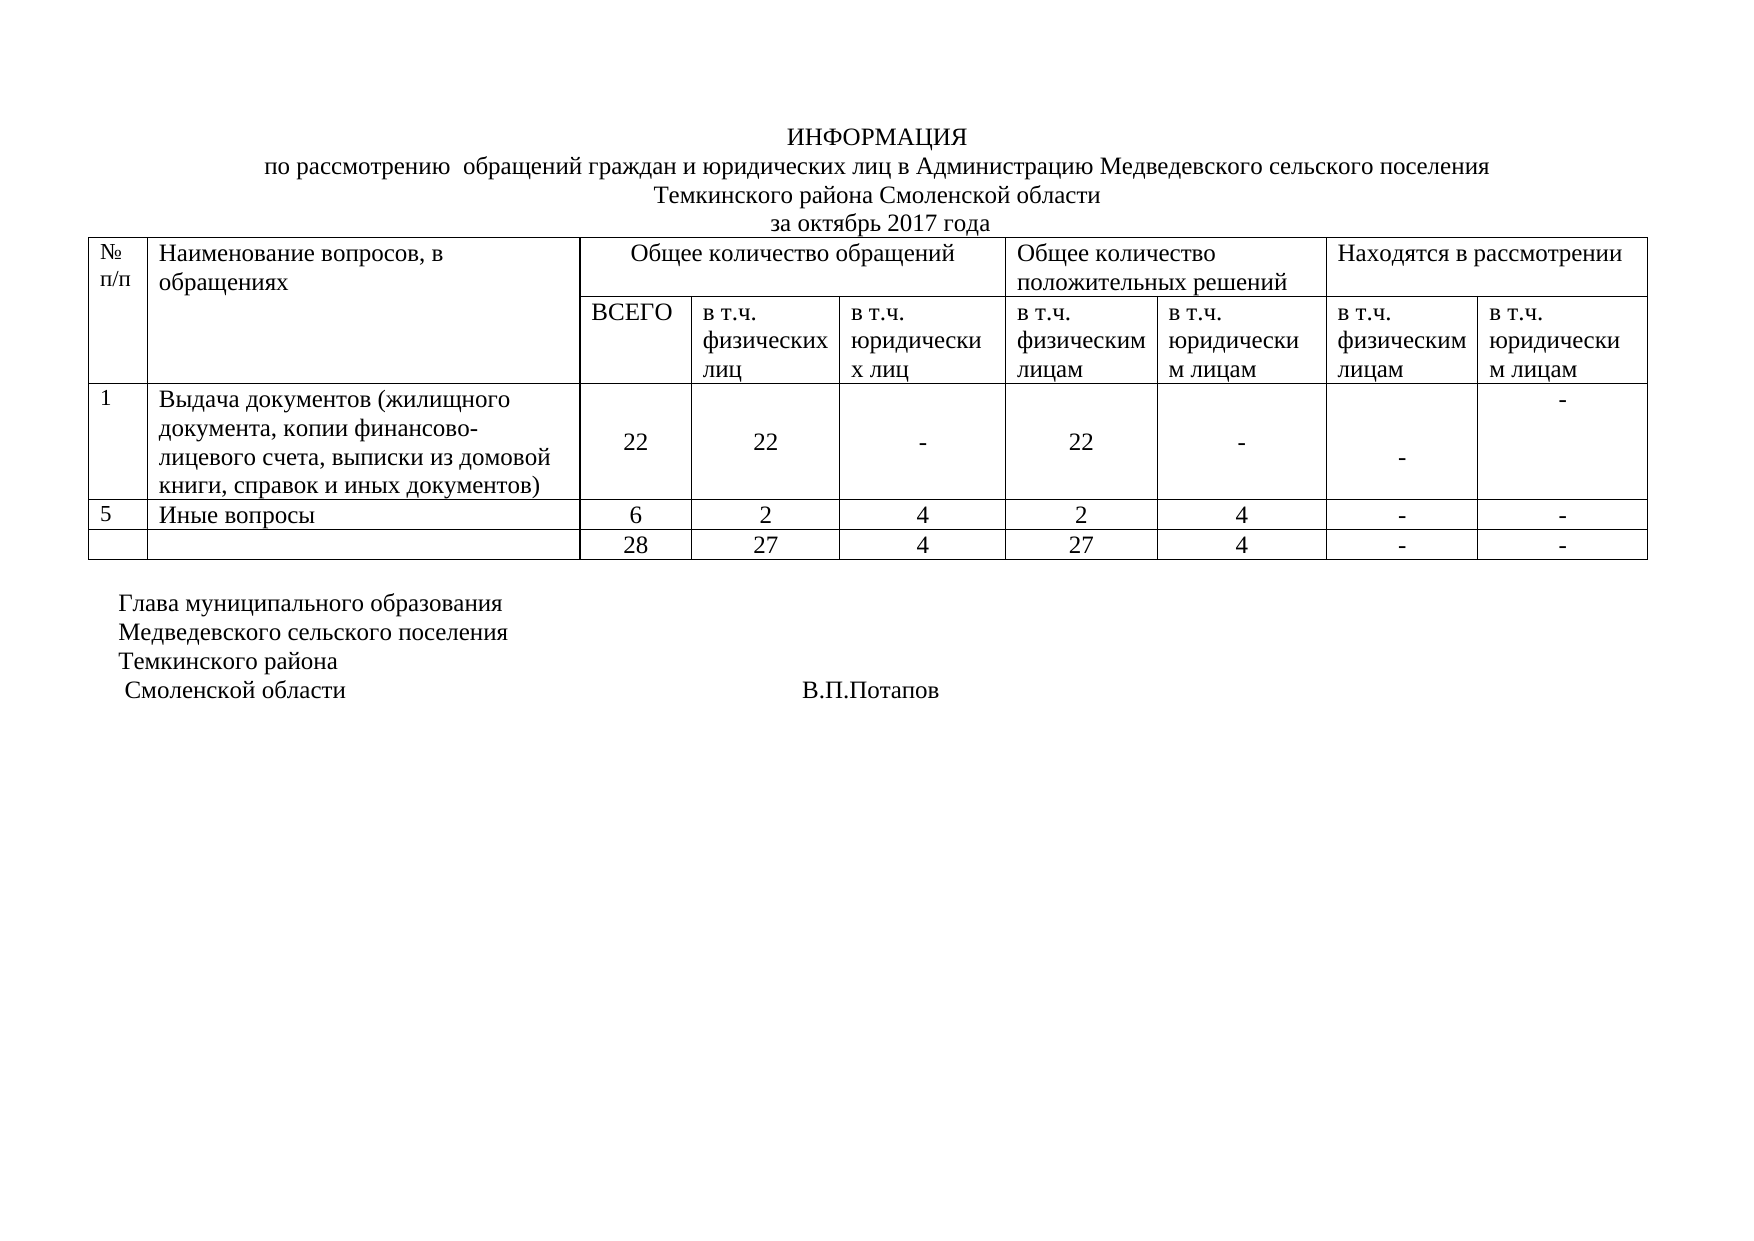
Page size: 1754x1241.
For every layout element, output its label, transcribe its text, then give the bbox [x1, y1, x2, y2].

table_cell - [1478, 384, 1647, 499]
table_cell в т.ч. физическим лицам [1006, 297, 1157, 383]
table_cell 6 [581, 500, 691, 529]
table_cell 27 [1006, 530, 1157, 559]
table_cell 4 [1158, 530, 1326, 559]
table_cell 2 [1006, 500, 1157, 529]
table_cell 28 [581, 530, 691, 559]
table_cell в т.ч. юридическим лицам [1158, 297, 1326, 383]
table_cell Выдача документов (жилищного документа, копии финансово-лицевого счета, выписки из домовой книги, справок и иных документов) [148, 384, 579, 499]
table_cell 27 [692, 530, 839, 559]
table_cell 4 [1158, 500, 1326, 529]
table_cell 4 [840, 530, 1005, 559]
table_cell - [1158, 384, 1326, 499]
table_cell [89, 530, 147, 559]
text Смоленской области В.П.Потапов [118, 675, 1636, 703]
table_cell - [1478, 530, 1647, 559]
table_cell 22 [581, 384, 691, 499]
table_cell ВСЕГО [581, 297, 691, 383]
table_cell - [840, 384, 1005, 499]
table_header Общее количество положительных решений [1006, 238, 1326, 296]
text Темкинского района [118, 646, 1636, 675]
table_cell в т.ч. юридических лиц [840, 297, 1005, 383]
table_header Наименование вопросов, в обращениях [148, 238, 579, 383]
table_cell 22 [1006, 384, 1157, 499]
table_cell в т.ч. физическим лицам [1327, 297, 1477, 383]
text за октябрь 2017 года [118, 208, 1636, 237]
table_cell в т.ч. физических лиц [692, 297, 839, 383]
text Темкинского района Смоленской области [118, 180, 1636, 208]
table_header Общее количество обращений [581, 238, 1005, 296]
text Медведевского сельского поселения [118, 617, 1636, 646]
table_cell 4 [840, 500, 1005, 529]
text Глава муниципального образования [118, 588, 1636, 617]
text ИНФОРМАЦИЯ [118, 122, 1636, 151]
table_cell 1 [89, 384, 147, 499]
table_header Находятся в рассмотрении [1327, 238, 1647, 296]
table_header № п/п [89, 238, 147, 383]
table_cell - [1327, 384, 1477, 499]
table_cell - [1327, 530, 1477, 559]
table_cell 2 [692, 500, 839, 529]
text по рассмотрению обращений граждан и юридических лиц в Администрацию Медведевского сельского поселения [118, 151, 1636, 180]
table_cell в т.ч. юридическим лицам [1478, 297, 1647, 383]
table_cell - [1327, 500, 1477, 529]
table_cell 5 [89, 500, 147, 529]
table_cell 22 [692, 384, 839, 499]
table_cell Иные вопросы [148, 500, 579, 529]
table_cell [148, 530, 579, 559]
table_cell - [1478, 500, 1647, 529]
